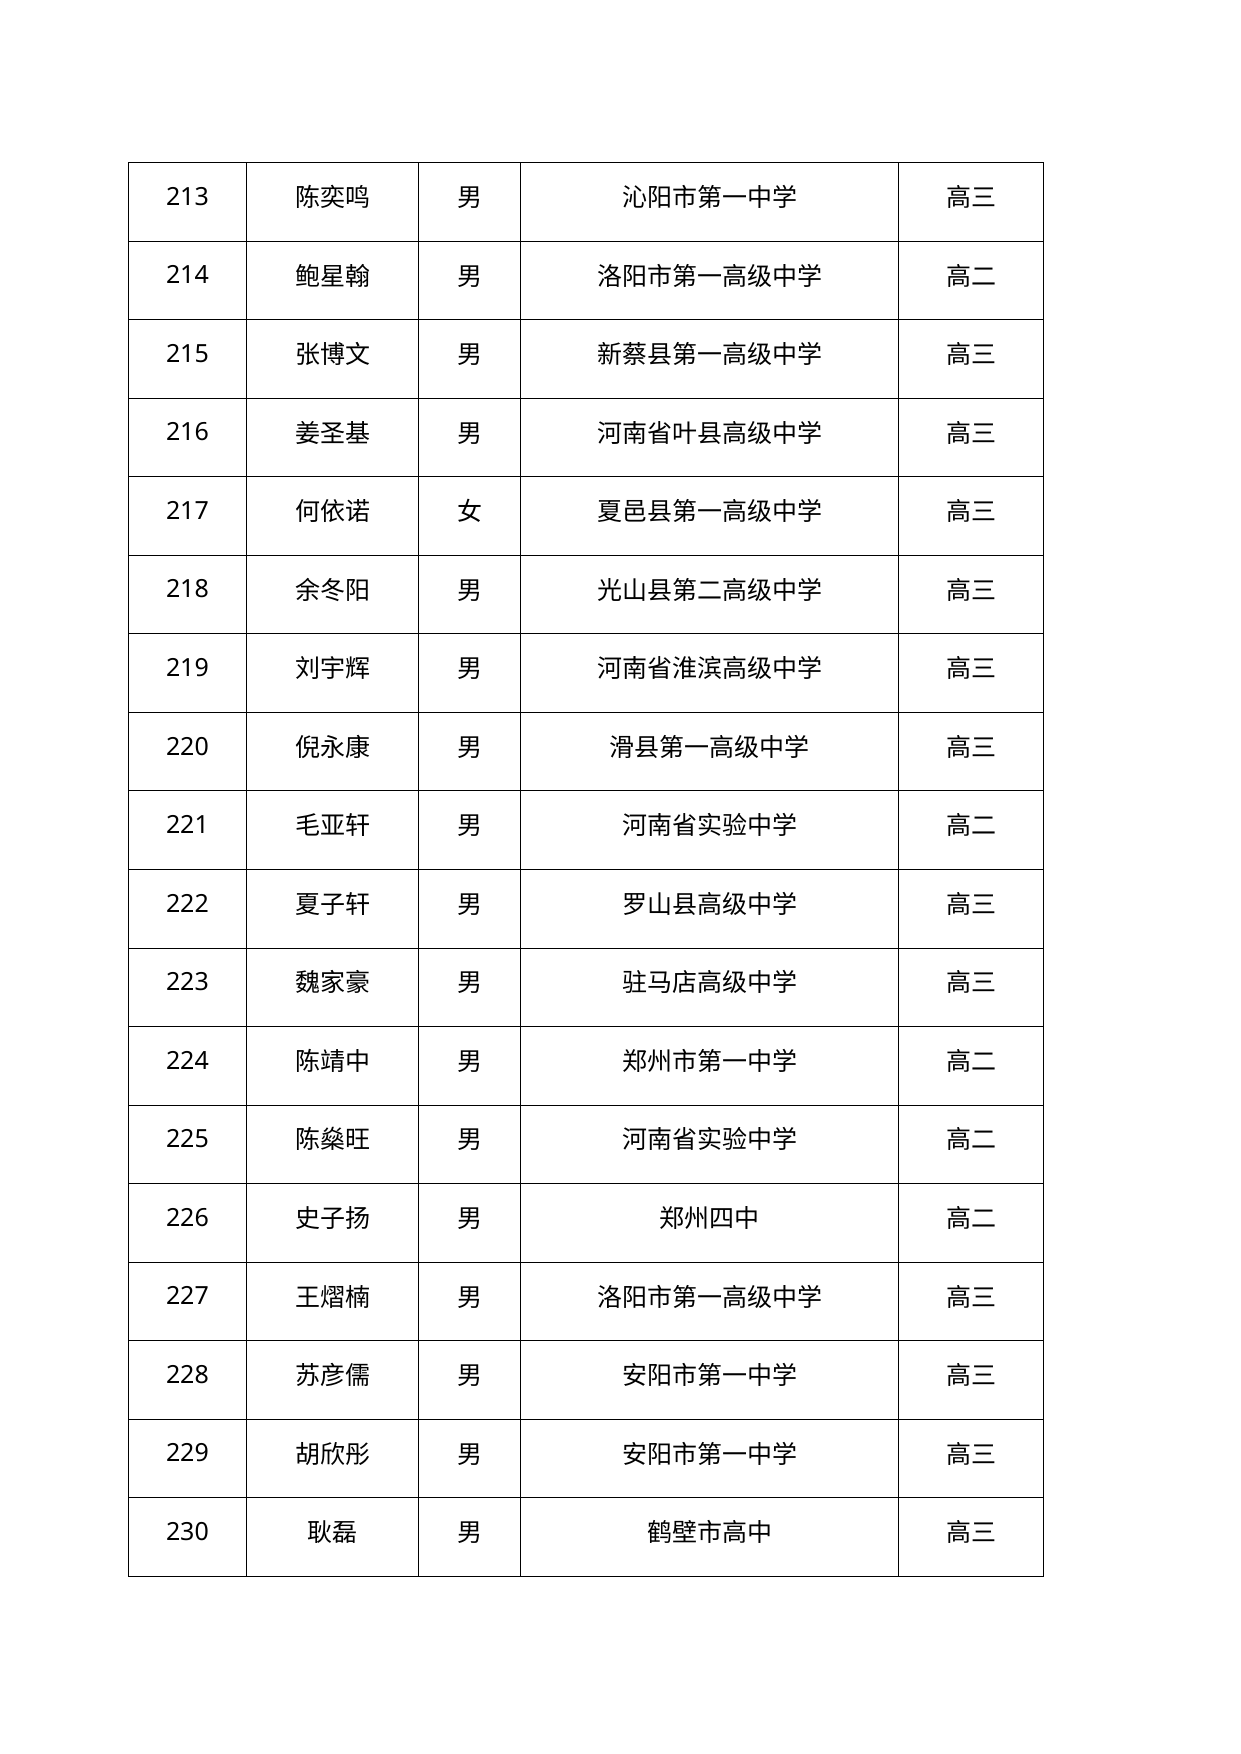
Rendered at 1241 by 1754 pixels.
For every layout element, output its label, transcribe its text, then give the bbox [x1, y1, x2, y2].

table_cell 男 [419, 870, 520, 947]
table_cell 洛阳市第一高级中学 [521, 242, 898, 319]
table_cell 221 [129, 791, 246, 869]
table_cell 鹤壁市高中 [521, 1498, 898, 1576]
table_cell 沁阳市第一中学 [521, 163, 898, 241]
table_cell 高三 [899, 1341, 1043, 1419]
table_cell 男 [419, 713, 520, 790]
table_cell 余冬阳 [247, 556, 418, 633]
table_cell 高三 [899, 163, 1043, 241]
table_cell 224 [129, 1027, 246, 1104]
table_cell 216 [129, 399, 246, 476]
table_cell 215 [129, 320, 246, 398]
table_cell 高三 [899, 556, 1043, 633]
table_cell 222 [129, 870, 246, 947]
table_cell 高二 [899, 791, 1043, 869]
table_cell 219 [129, 634, 246, 712]
table_cell 安阳市第一中学 [521, 1341, 898, 1419]
table_cell 高二 [899, 242, 1043, 319]
table_cell 姜圣基 [247, 399, 418, 476]
table_cell 何依诺 [247, 477, 418, 555]
table_cell 214 [129, 242, 246, 319]
table_cell 229 [129, 1420, 246, 1497]
table_cell 高三 [899, 634, 1043, 712]
table_cell 227 [129, 1263, 246, 1340]
table_cell 225 [129, 1106, 246, 1183]
table_cell 226 [129, 1184, 246, 1262]
table_cell 洛阳市第一高级中学 [521, 1263, 898, 1340]
table_cell 鲍星翰 [247, 242, 418, 319]
table_cell 陈靖中 [247, 1027, 418, 1104]
table_cell 毛亚轩 [247, 791, 418, 869]
table_cell 高二 [899, 1106, 1043, 1183]
table_cell 男 [419, 1027, 520, 1104]
table_cell 男 [419, 791, 520, 869]
table_cell 高三 [899, 1498, 1043, 1576]
table_cell 河南省实验中学 [521, 791, 898, 869]
table_cell 高二 [899, 1027, 1043, 1104]
table_cell 耿磊 [247, 1498, 418, 1576]
table_cell 河南省叶县高级中学 [521, 399, 898, 476]
table_cell 夏子轩 [247, 870, 418, 947]
table_cell 男 [419, 320, 520, 398]
table_cell 男 [419, 399, 520, 476]
table_cell 高三 [899, 870, 1043, 947]
table_cell 男 [419, 1263, 520, 1340]
table_cell 217 [129, 477, 246, 555]
table_cell 光山县第二高级中学 [521, 556, 898, 633]
table_cell 郑州四中 [521, 1184, 898, 1262]
table_cell 男 [419, 634, 520, 712]
table_cell 滑县第一高级中学 [521, 713, 898, 790]
table_cell 张博文 [247, 320, 418, 398]
table_cell 河南省淮滨高级中学 [521, 634, 898, 712]
table_cell 男 [419, 1106, 520, 1183]
table_cell 220 [129, 713, 246, 790]
table_cell 高三 [899, 1263, 1043, 1340]
table_cell 胡欣彤 [247, 1420, 418, 1497]
table_cell 高三 [899, 713, 1043, 790]
table_cell 新蔡县第一高级中学 [521, 320, 898, 398]
table_cell 高二 [899, 1184, 1043, 1262]
table_cell 陈奕鸣 [247, 163, 418, 241]
table_cell 魏家豪 [247, 949, 418, 1026]
table_cell 230 [129, 1498, 246, 1576]
table_cell 男 [419, 1184, 520, 1262]
table_cell 高三 [899, 399, 1043, 476]
table_cell 罗山县高级中学 [521, 870, 898, 947]
table_cell 高三 [899, 949, 1043, 1026]
table_cell 夏邑县第一高级中学 [521, 477, 898, 555]
table_cell 高三 [899, 1420, 1043, 1497]
table_cell 陈燊旺 [247, 1106, 418, 1183]
table_cell 安阳市第一中学 [521, 1420, 898, 1497]
table_cell 男 [419, 949, 520, 1026]
table_cell 苏彦儒 [247, 1341, 418, 1419]
table_cell 倪永康 [247, 713, 418, 790]
table_cell 史子扬 [247, 1184, 418, 1262]
table_cell 228 [129, 1341, 246, 1419]
table_cell 刘宇辉 [247, 634, 418, 712]
table_cell 王熠楠 [247, 1263, 418, 1340]
table_cell 男 [419, 1420, 520, 1497]
table_cell 218 [129, 556, 246, 633]
table_cell 女 [419, 477, 520, 555]
table_cell 男 [419, 556, 520, 633]
table_cell 高三 [899, 477, 1043, 555]
table_cell 驻马店高级中学 [521, 949, 898, 1026]
table_cell 213 [129, 163, 246, 241]
table_cell 男 [419, 1341, 520, 1419]
table_cell 男 [419, 163, 520, 241]
table_cell 郑州市第一中学 [521, 1027, 898, 1104]
table_cell 男 [419, 1498, 520, 1576]
table_cell 高三 [899, 320, 1043, 398]
table_cell 男 [419, 242, 520, 319]
table_cell 223 [129, 949, 246, 1026]
table_cell 河南省实验中学 [521, 1106, 898, 1183]
